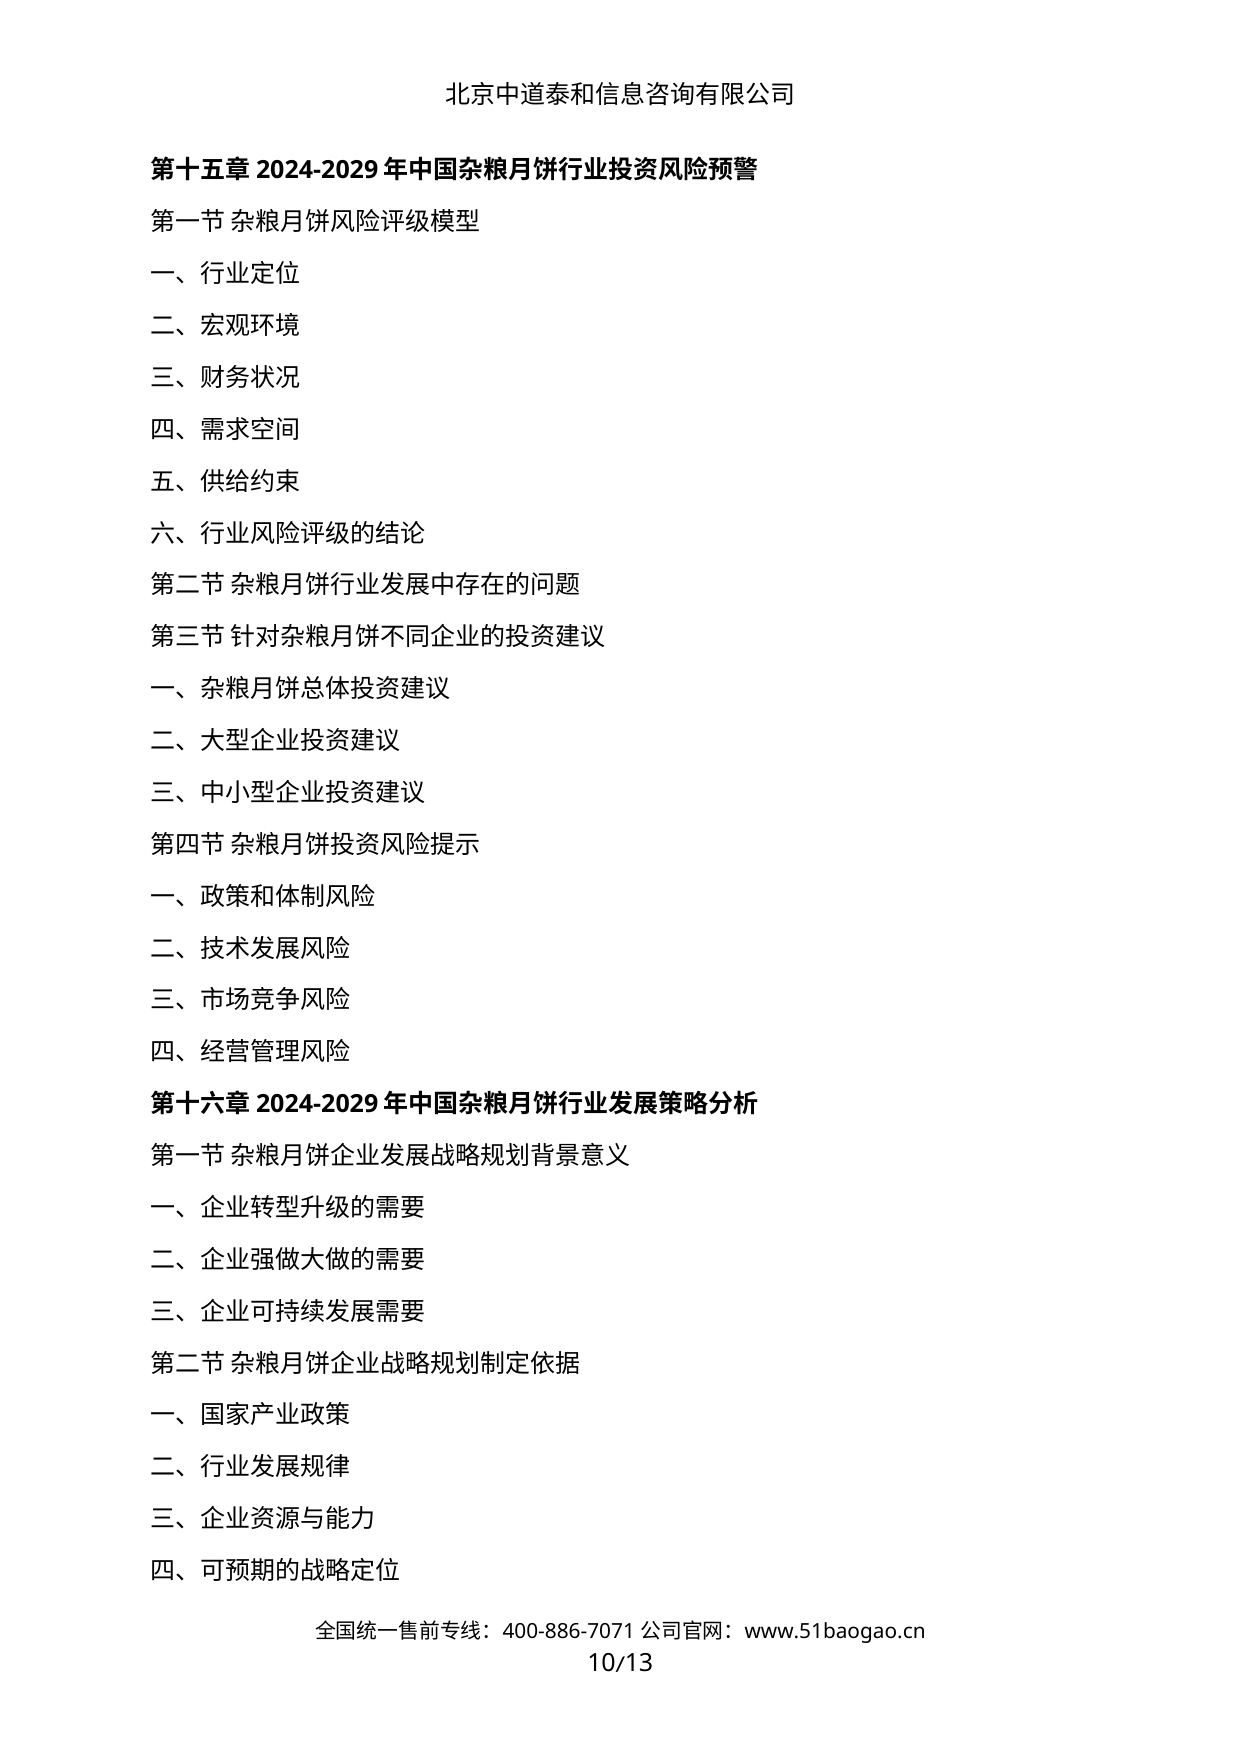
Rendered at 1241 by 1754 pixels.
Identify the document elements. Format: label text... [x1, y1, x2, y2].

text 二、行业发展规律 [150, 1447, 1090, 1483]
text 三、财务状况 [150, 357, 1090, 394]
text 四、经营管理风险 [150, 1032, 1090, 1068]
text 四、可预期的战略定位 [150, 1551, 1090, 1587]
text 二、宏观环境 [150, 306, 1090, 342]
text 一、杂粮月饼总体投资建议 [150, 669, 1090, 705]
text 一、企业转型升级的需要 [150, 1187, 1090, 1224]
text 三、中小型企业投资建议 [150, 772, 1090, 809]
text 六、行业风险评级的结论 [150, 513, 1090, 549]
text 第三节 针对杂粮月饼不同企业的投资建议 [150, 617, 1090, 653]
text 二、企业强做大做的需要 [150, 1239, 1090, 1276]
text 一、国家产业政策 [150, 1395, 1090, 1431]
text 第十六章 2024-2029年中国杂粮月饼行业发展策略分析 [150, 1084, 1090, 1120]
text 三、市场竞争风险 [150, 980, 1090, 1016]
text 三、企业可持续发展需要 [150, 1291, 1090, 1327]
text 三、企业资源与能力 [150, 1499, 1090, 1535]
text 二、技术发展风险 [150, 928, 1090, 964]
text 五、供给约束 [150, 461, 1090, 497]
text 一、行业定位 [150, 254, 1090, 290]
text 一、政策和体制风险 [150, 876, 1090, 912]
text 第二节 杂粮月饼行业发展中存在的问题 [150, 565, 1090, 601]
text 第十五章 2024-2029年中国杂粮月饼行业投资风险预警 [150, 150, 1090, 186]
text 第二节 杂粮月饼企业战略规划制定依据 [150, 1343, 1090, 1379]
text 第一节 杂粮月饼企业发展战略规划背景意义 [150, 1136, 1090, 1172]
text 四、需求空间 [150, 409, 1090, 446]
text 第四节 杂粮月饼投资风险提示 [150, 824, 1090, 861]
text 第一节 杂粮月饼风险评级模型 [150, 202, 1090, 238]
text 二、大型企业投资建议 [150, 721, 1090, 757]
